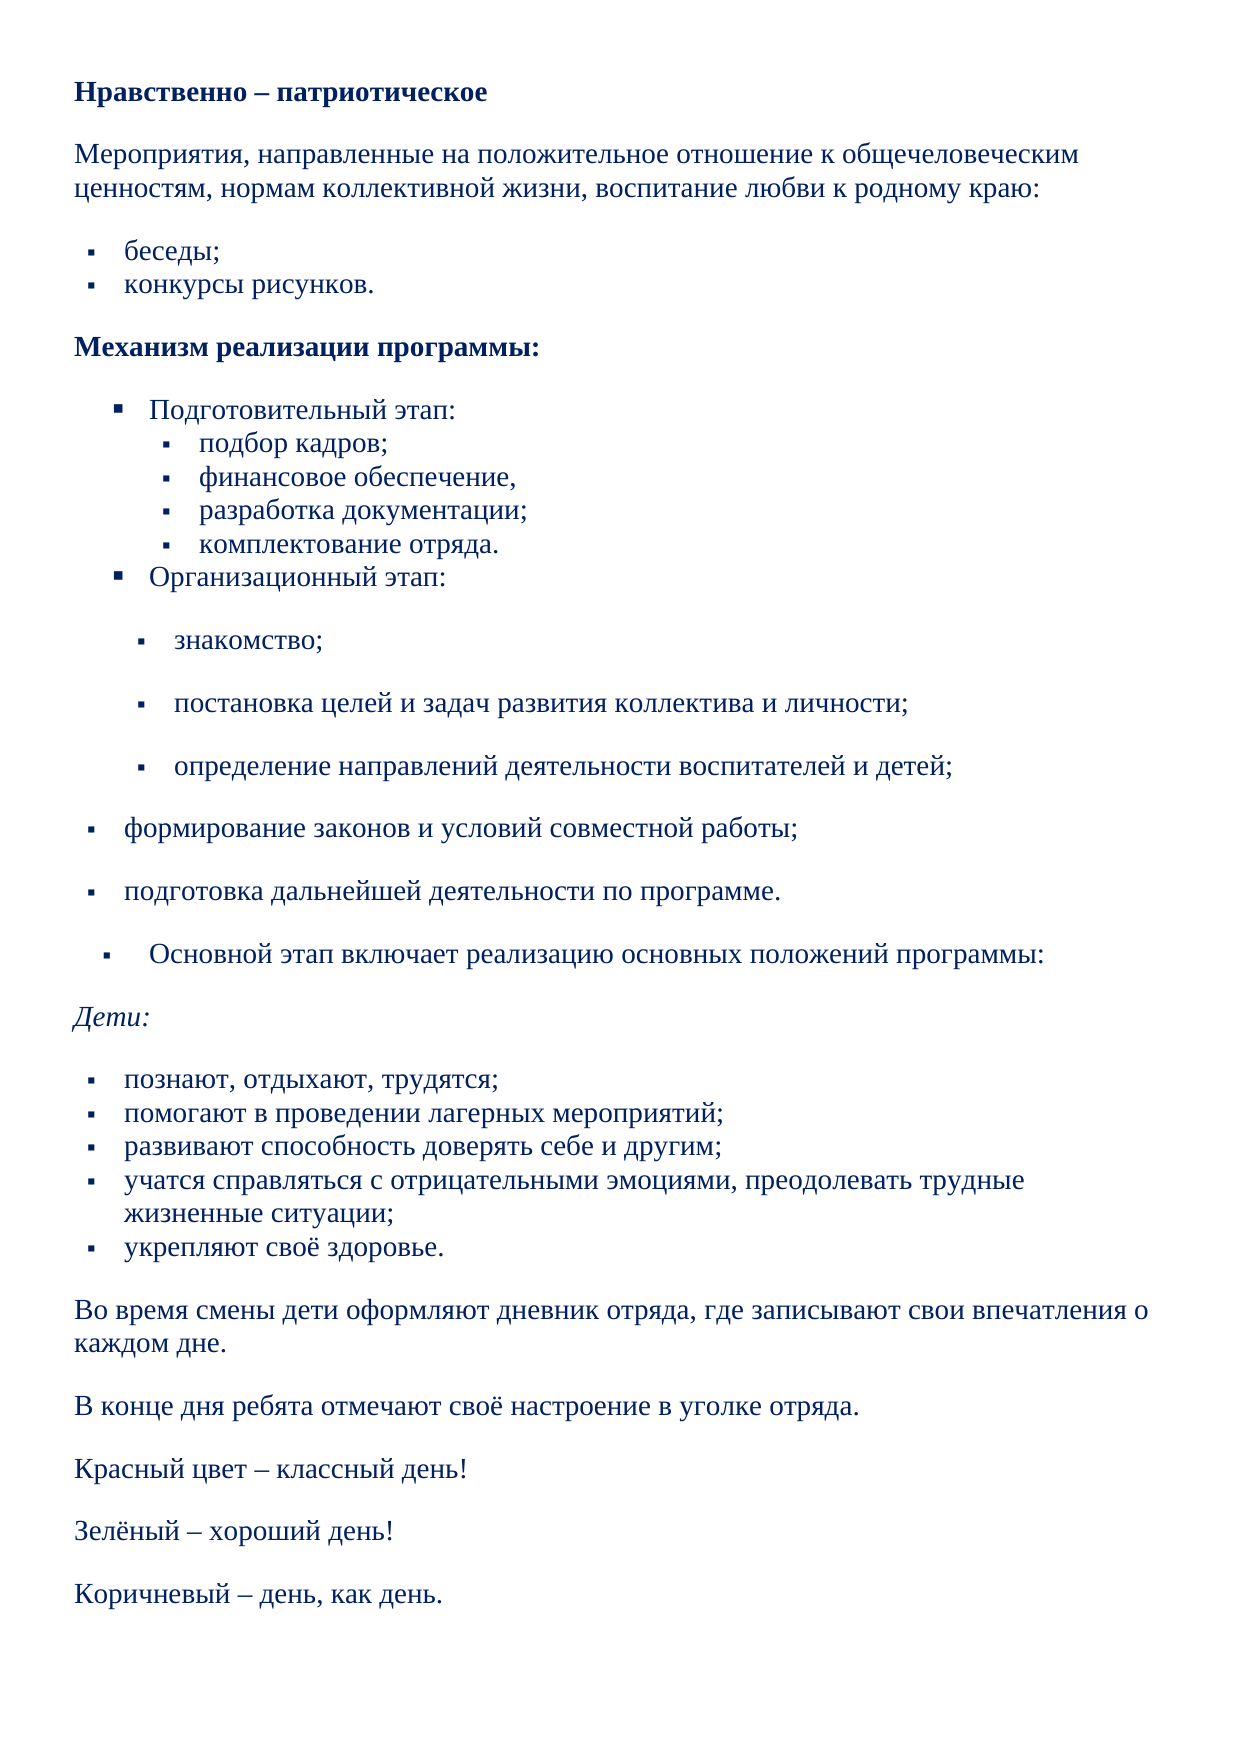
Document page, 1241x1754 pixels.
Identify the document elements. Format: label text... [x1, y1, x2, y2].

text Красный цвет – классный день! [74, 1451, 1167, 1484]
text Нравственно – патриотическое [74, 74, 1167, 107]
list укрепляют своё здоровье. [86, 1229, 1167, 1263]
list Подготовительный этап: [111, 392, 1167, 425]
text Во время смены дети оформляют дневник отряда, где записывают свои впечатления о каждом дне. [74, 1292, 1167, 1359]
list знакомство; [136, 622, 1167, 656]
list подготовка дальнейшей деятельности по программе. [86, 873, 1167, 907]
list комплектование отряда. [161, 526, 1167, 559]
list постановка целей и задач развития коллектива и личности; [136, 685, 1167, 719]
text Механизм реализации программы: [74, 329, 1167, 363]
list формирование законов и условий совместной работы; [86, 811, 1167, 844]
text В конце дня ребята отмечают своё настроение в уголке отряда. [74, 1388, 1167, 1422]
list финансовое обеспечение, [161, 459, 1167, 492]
list беседы; [86, 233, 1167, 266]
list помогают в проведении лагерных мероприятий; [86, 1095, 1167, 1128]
text Зелёный – хороший день! [74, 1513, 1167, 1547]
list развивают способность доверять себе и другим; [86, 1128, 1167, 1162]
text Коричневый – день, как день. [74, 1576, 1167, 1610]
text Дети: [74, 999, 1167, 1032]
list определение направлений деятельности воспитателей и детей; [136, 748, 1167, 781]
list Организационный этап: [111, 559, 1167, 593]
list конкурсы рисунков. [86, 266, 1167, 300]
list разработка документации; [161, 492, 1167, 526]
list познают, отдыхают, трудятся; [86, 1061, 1167, 1095]
list подбор кадров; [161, 425, 1167, 459]
list учатся справляться с отрицательными эмоциями, преодолевать трудные жизненные ситуации; [86, 1162, 1167, 1229]
list Основной этап включает реализацию основных положений программы: [111, 936, 1167, 969]
text Мероприятия, направленные на положительное отношение к общечеловеческим ценностям, нормам коллективной жизни, воспитание любви к родному краю: [74, 137, 1167, 204]
